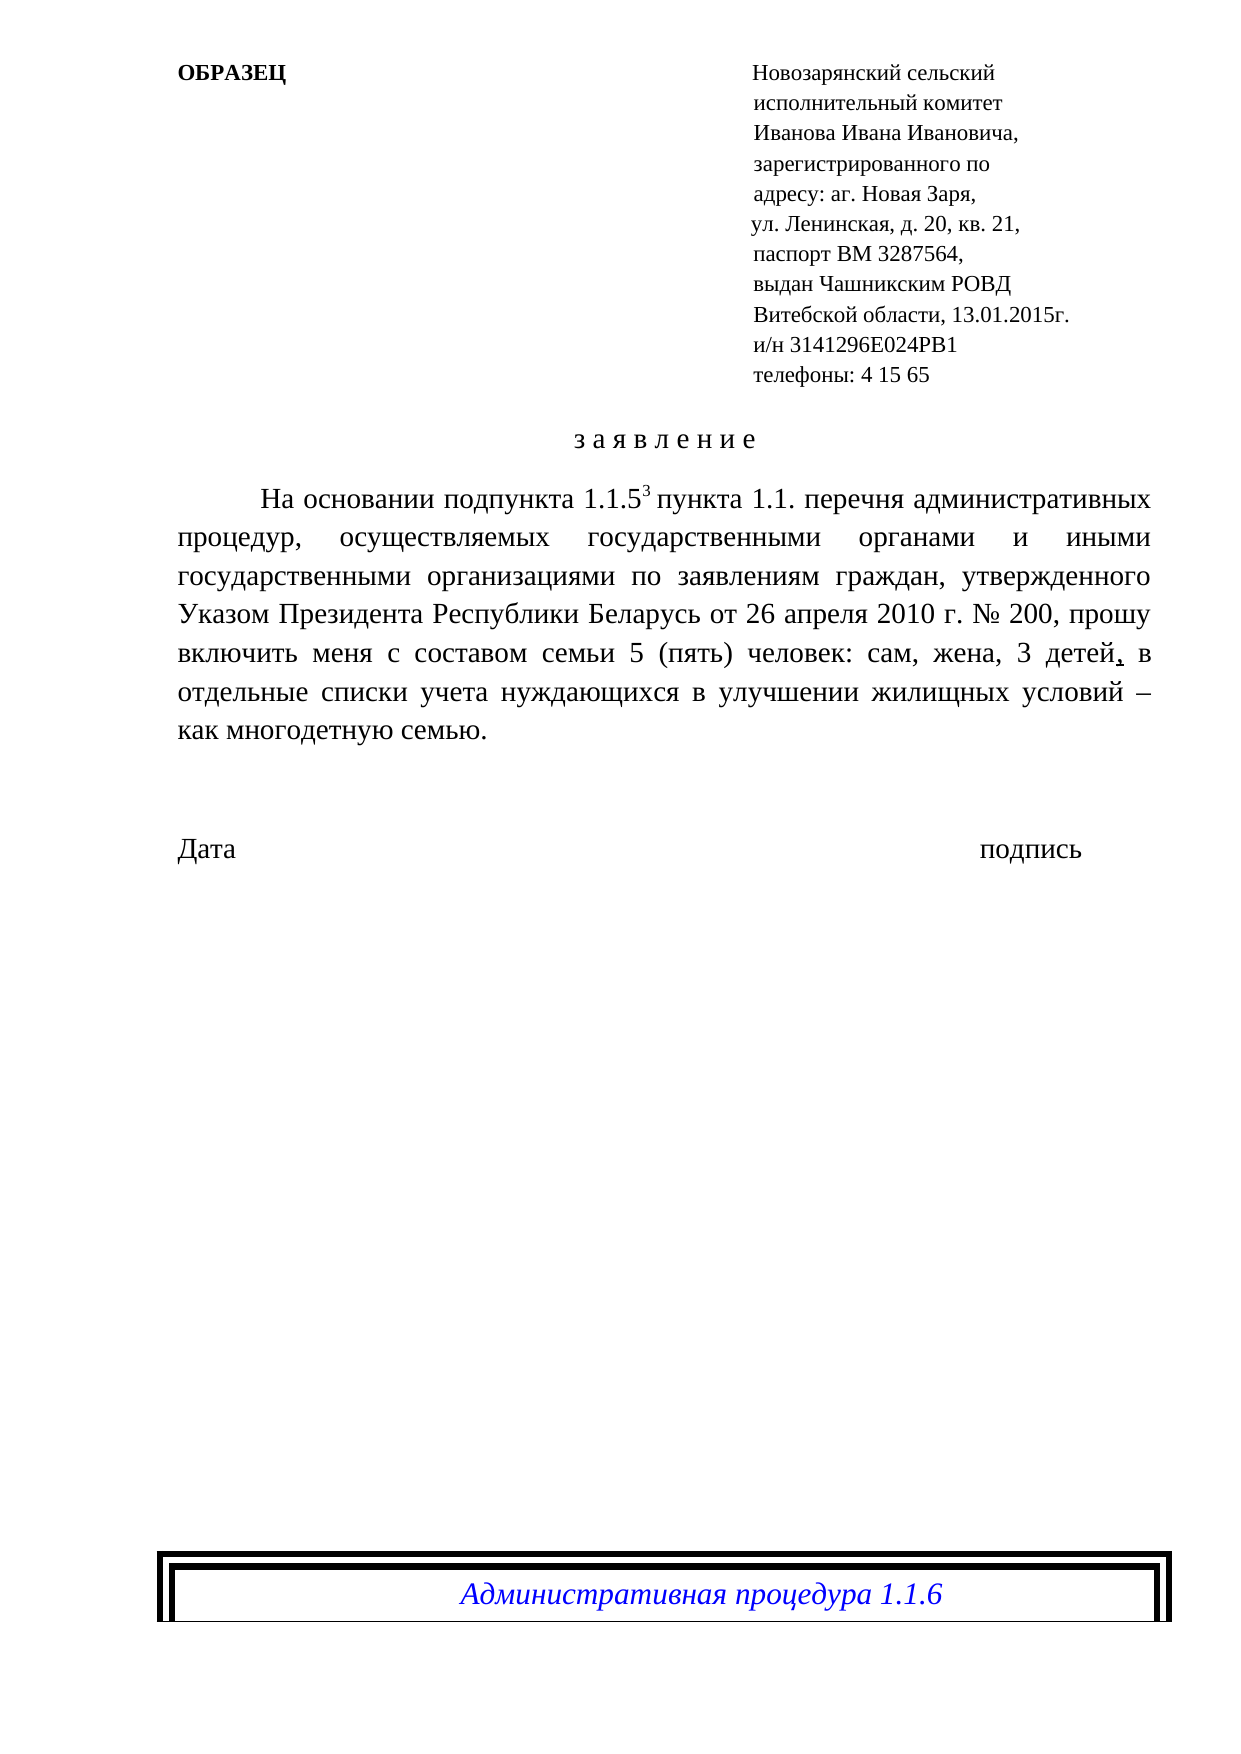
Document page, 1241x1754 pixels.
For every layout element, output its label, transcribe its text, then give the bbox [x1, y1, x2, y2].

text паспорт ВМ 3287564, [177, 240, 1152, 267]
text исполнительный комитет [325, 89, 1152, 116]
text выдан Чашникским РОВД [177, 271, 1152, 297]
text з а я в л е н и е [177, 422, 1152, 455]
text зарегистрированного по [325, 150, 1152, 176]
text адресу: аг. Новая Заря, [325, 180, 1152, 206]
text Иванова Ивана Ивановича, [325, 119, 1152, 146]
table_header Административная процедура 1.1.6 [166, 1557, 1163, 1621]
text ул. Ленинская, д. 20, кв. 21, [325, 210, 1152, 236]
text Дата подпись [177, 831, 1152, 864]
text телефоны: 4 15 65 [177, 361, 1152, 387]
text Витебской области, 13.01.2015г. [177, 301, 1152, 327]
text ОБРАЗЕЦ Новозарянский сельский [177, 59, 1152, 85]
text и/н 3141296Е024РВ1 [177, 331, 1152, 357]
text На основании подпункта 1.1.53 пункта 1.1. перечня административных процедур, осуществляемых государственными органами и иными государственными организациями по заявлениям граждан, утвержденного Указом Президента Республики Беларусь от 26 апреля 2010 г. № 200, прошу включить меня с составом семьи 5 (пять) человек: сам, жена, 3 детей, в отдельные списки учета нуждающихся в улучшении жилищных условий – как многодетную семью. [177, 481, 1152, 746]
